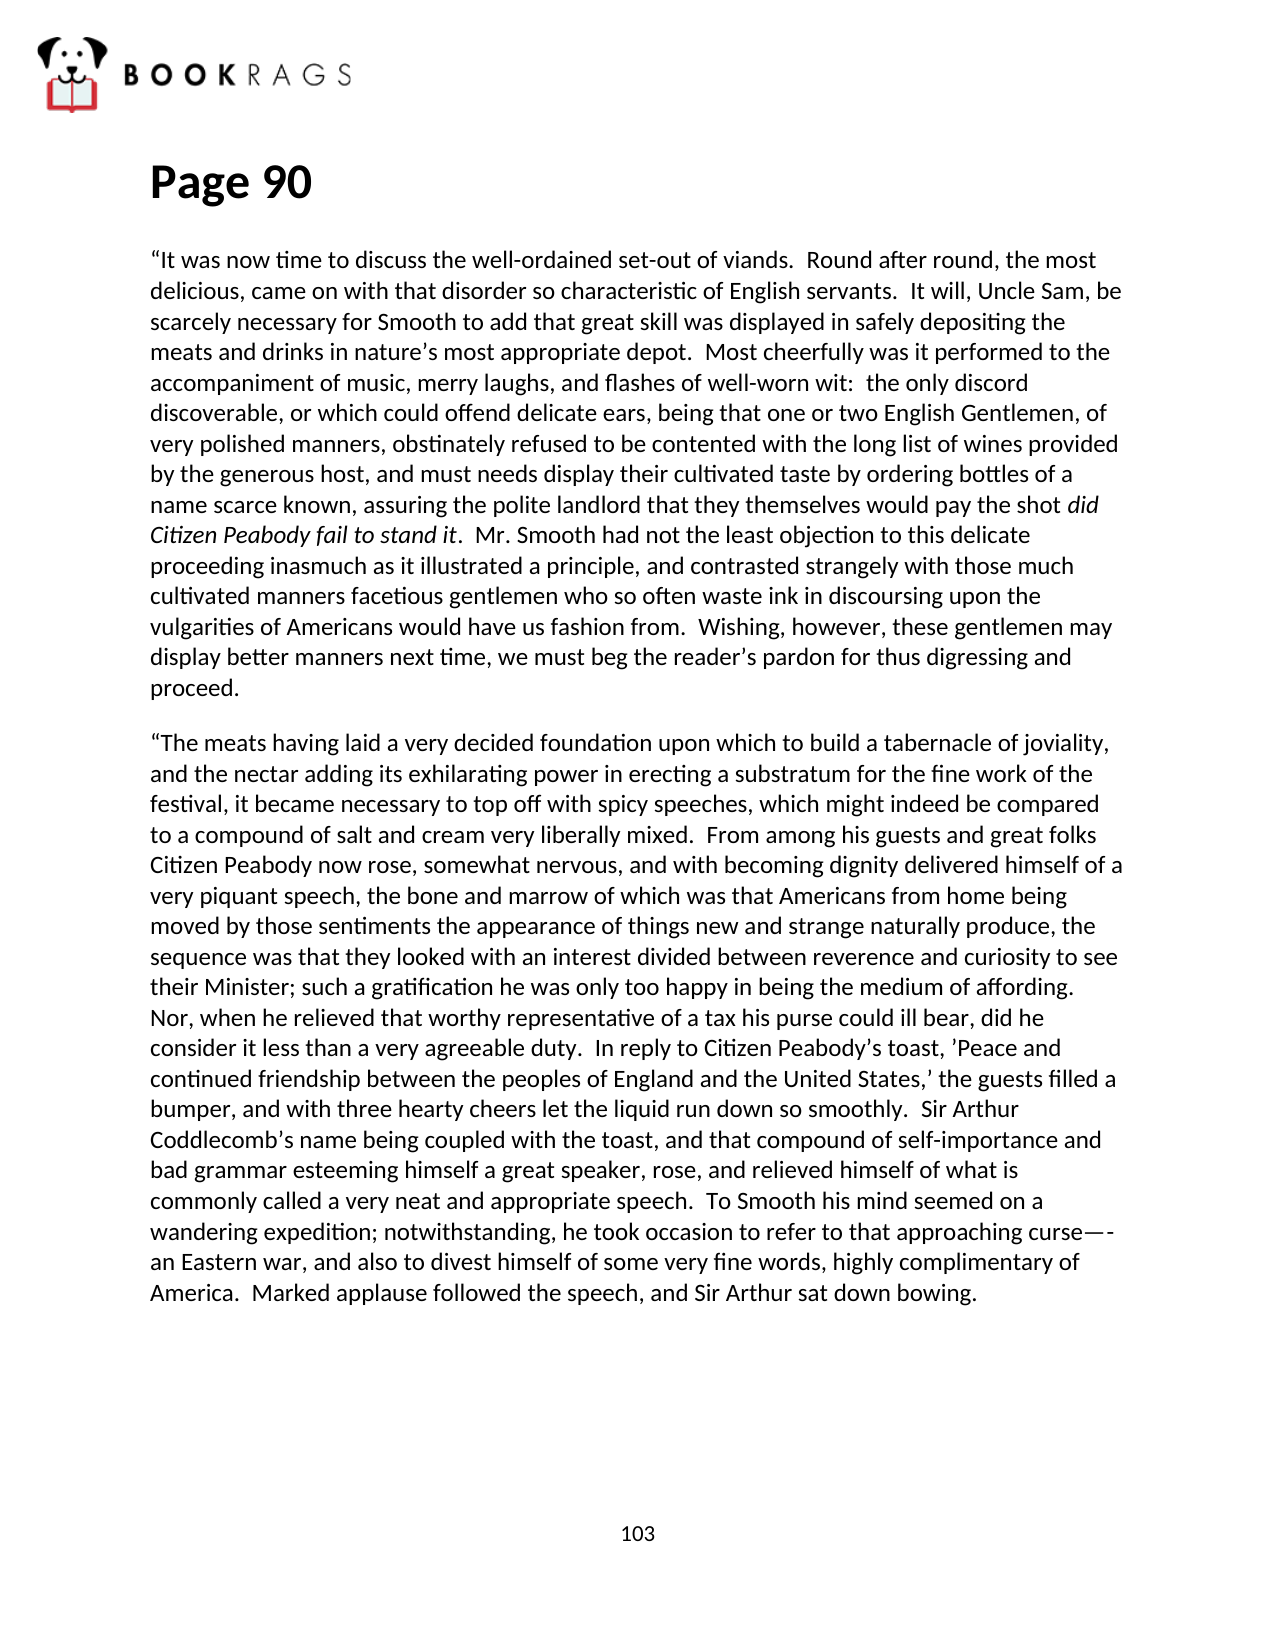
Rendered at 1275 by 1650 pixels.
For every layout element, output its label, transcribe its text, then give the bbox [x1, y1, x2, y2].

text “The meats having laid a very decided foundation upon which to build a tabernacle of joviality, and the nectar adding its exhilarating power in erecting a substratum for the fine work of the festival, it became necessary to top off with spicy speeches, which might indeed be compared to a compound of salt and cream very liberally mixed. From among his guests and great folks Citizen Peabody now rose, somewhat nervous, and with becoming dignity delivered himself of a very piquant speech, the bone and marrow of which was that Americans from home being moved by those sentiments the appearance of things new and strange naturally produce, the sequence was that they looked with an interest divided between reverence and curiosity to see their Minister; such a gratification he was only too happy in being the medium of affording. Nor, when he relieved that worthy representative of a tax his purse could ill bear, did he consider it less than a very agreeable duty. In reply to Citizen Peabody’s toast, ’Peace and continued friendship between the peoples of England and the United States,’ the guests filled a bumper, and with three hearty cheers let the liquid run down so smoothly. Sir Arthur Coddlecomb’s name being coupled with the toast, and that compound of self-importance and bad grammar esteeming himself a great speaker, rose, and relieved himself of what is commonly called a very neat and appropriate speech. To Smooth his mind seemed on a wandering expedition; notwithstanding, he took occasion to refer to that approaching curse—­an Eastern war, and also to divest himself of some very fine words, highly complimentary of America. Marked applause followed the speech, and Sir Arthur sat down bowing. [150, 727, 1125, 1307]
text Page 90 [150, 150, 1125, 211]
text “It was now time to discuss the well-ordained set-out of viands. Round after round, the most delicious, came on with that disorder so characteristic of English servants. It will, Uncle Sam, be scarcely necessary for Smooth to add that great skill was displayed in safely depositing the meats and drinks in nature’s most appropriate depot. Most cheerfully was it performed to the accompaniment of music, merry laughs, and flashes of well-worn wit: the only discord discoverable, or which could offend delicate ears, being that one or two English Gentlemen, of very polished manners, obstinately refused to be contented with the long list of wines provided by the generous host, and must needs display their cultivated taste by ordering bottles of a name scarce known, assuring the polite landlord that they themselves would pay the shot did Citizen Peabody fail to stand it. Mr. Smooth had not the least objection to this delicate proceeding inasmuch as it illustrated a principle, and contrasted strangely with those much cultivated manners facetious gentlemen who so often waste ink in discoursing upon the vulgarities of Americans would have us fashion from. Wishing, however, these gentlemen may display better manners next time, we must beg the reader’s pardon for thus digressing and proceed. [150, 244, 1125, 702]
picture [37, 37, 351, 113]
